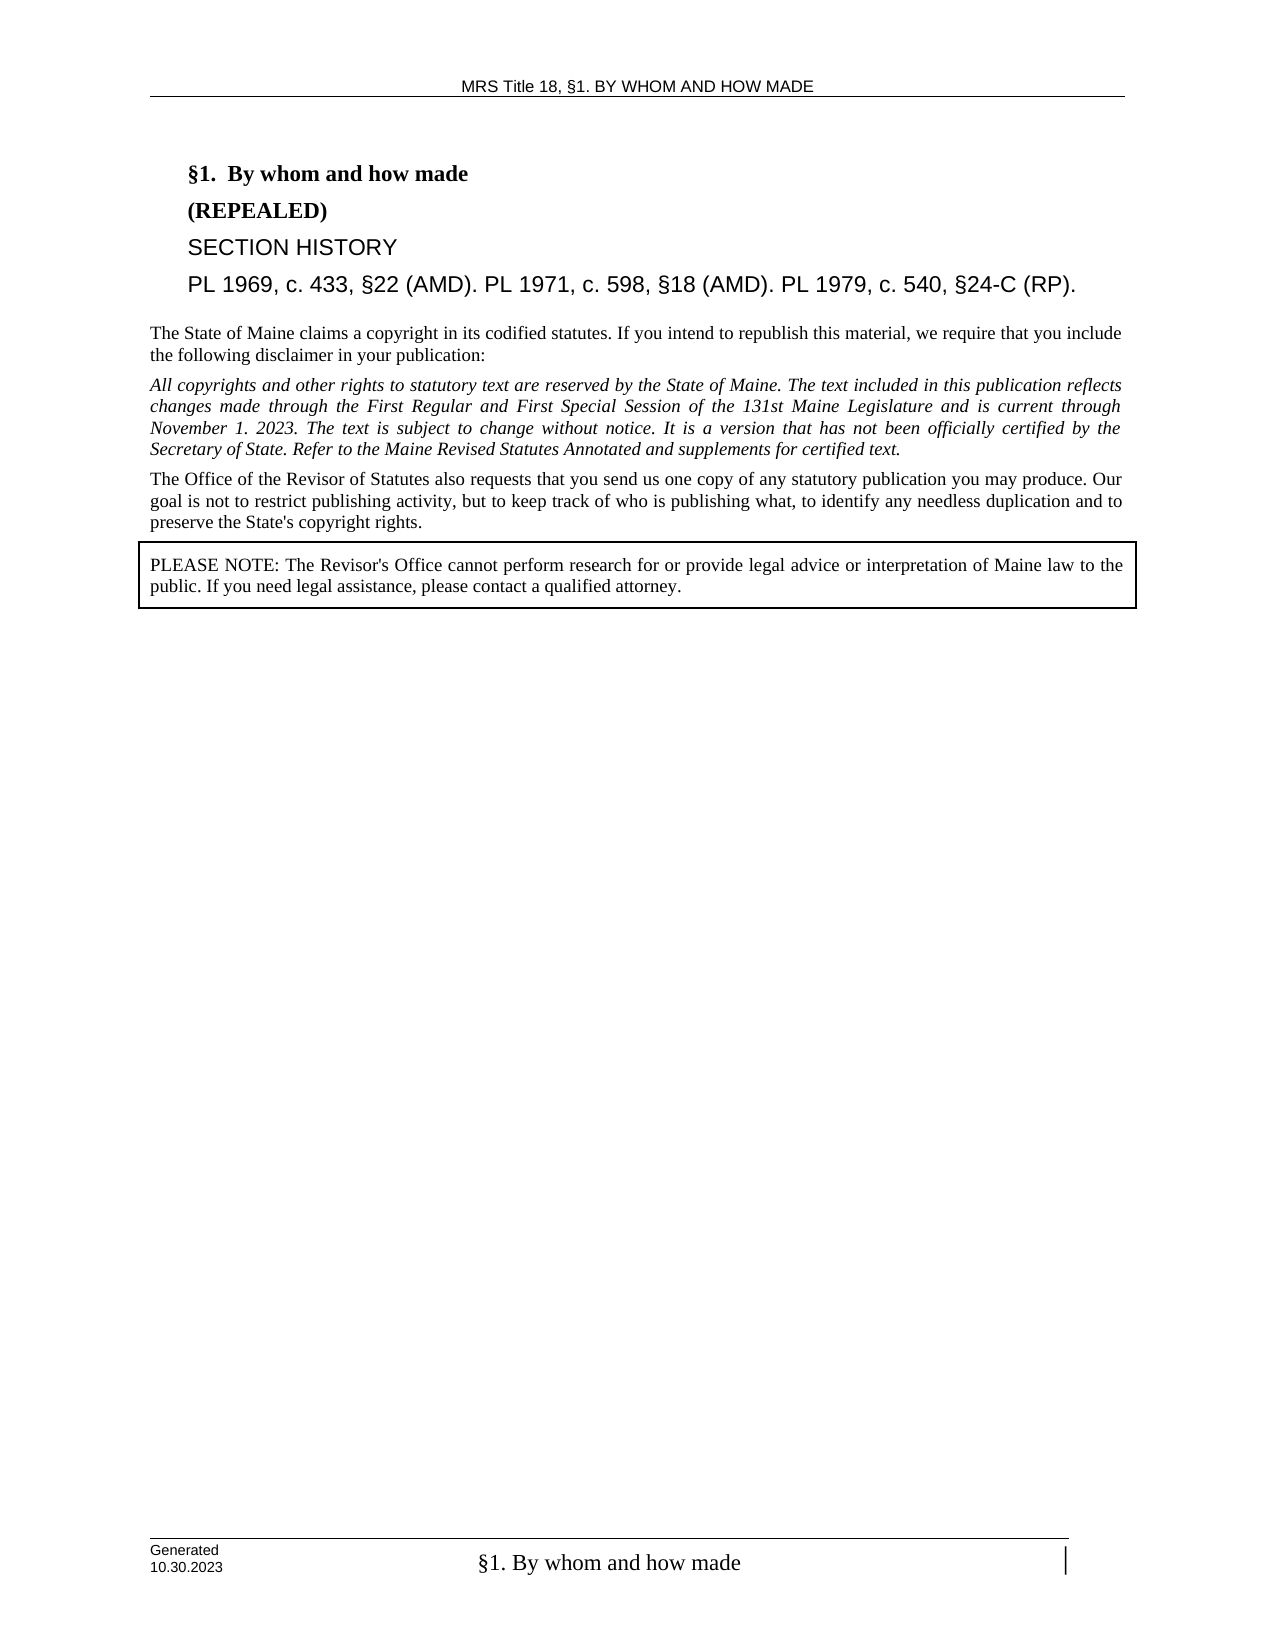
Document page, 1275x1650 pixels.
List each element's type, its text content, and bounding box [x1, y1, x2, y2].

text The State of Maine claims a copyright in its codified statutes. If you intend to republish this material, we require that you include the following disclaimer in your publication: [150, 322, 1125, 365]
text (REPEALED) [187, 197, 1125, 223]
text The Office of the Revisor of Statutes also requests that you send us one copy of any statutory publication you may produce. Our goal is not to restrict publishing activity, but to keep track of who is publishing what, to identify any needless duplication and to preserve the State's copyright rights. [150, 468, 1125, 533]
text All copyrights and other rights to statutory text are reserved by the State of Maine. The text included in this publication reflects changes made through the First Regular and First Special Session of the 131st Maine Legislature and is current through November 1. 2023 . The text is subject to change without notice. It is a version that has not been officially certified by the Secretary of State. Refer to the Maine Revised Statutes Annotated and supplements for certified text. [150, 373, 1125, 460]
text PLEASE NOTE: The Revisor's Office cannot perform research for or provide legal advice or interpretation of Maine law to the public. If you need legal assistance, please contact a qualified attorney. [140, 543, 1135, 607]
text PL 1969, c. 433, §22 (AMD). PL 1971, c. 598, §18 (AMD). PL 1979, c. 540, §24-C (RP). [187, 271, 1125, 297]
text §1. By whom and how made [187, 160, 1125, 187]
text SECTION HISTORY [187, 234, 1125, 260]
